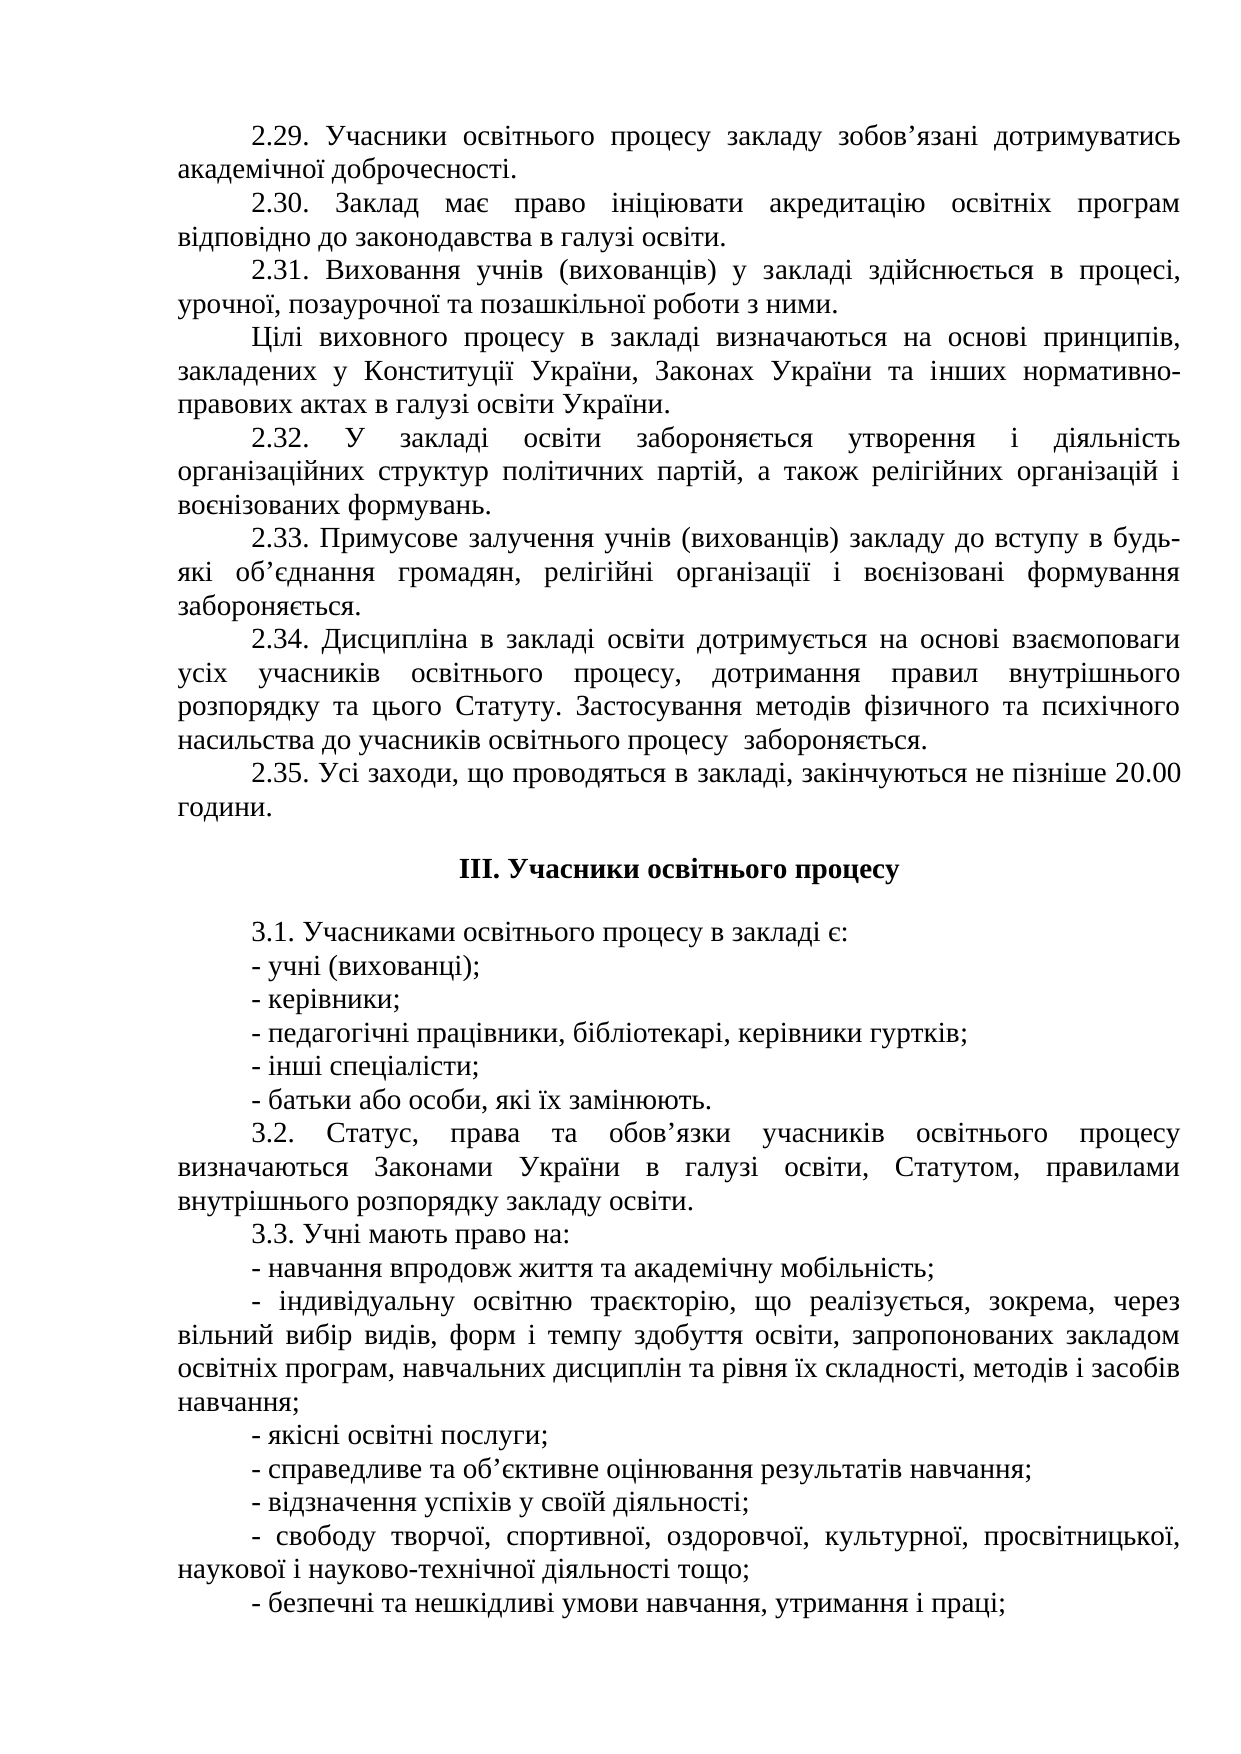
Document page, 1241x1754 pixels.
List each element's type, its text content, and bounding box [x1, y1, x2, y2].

text 3.3. Учні мають право на: [177, 1216, 1181, 1250]
text ІІІ. Учасники освітнього процесу [177, 852, 1181, 885]
text - інші спеціалісти; [177, 1048, 1181, 1082]
text - навчання впродовж життя та академічну мобільність; [177, 1250, 1181, 1283]
text 2.32. У закладі освіти забороняється утворення і діяльність організаційних структур політичних партій, а також релігійних організацій і воєнізованих формувань. [177, 420, 1181, 521]
text 3.2. Статус, права та обов’язки учасників освітнього процесу визначаються Законами України в галузі освіти, Статутом, правилами внутрішнього розпорядку закладу освіти. [177, 1116, 1181, 1216]
text 2.30. Заклад має право ініціювати акредитацію освітніх програм відповідно до законодавства в галузі освіти. [177, 185, 1181, 252]
text - відзначення успіхів у своїй діяльності; [177, 1484, 1181, 1518]
text - батьки або особи, які їх замінюють. [177, 1082, 1181, 1116]
text - безпечні та нешкідливі умови навчання, утримання і праці; [177, 1585, 1181, 1619]
text 2.35. Усі заходи, що проводяться в закладі, закінчуються не пізніше 20.00 години. [177, 755, 1181, 822]
text 2.33. Примусове залучення учнів (вихованців) закладу до вступу в будь-які об’єднання громадян, релігійні організації і воєнізовані формування забороняється. [177, 521, 1181, 621]
text - індивідуальну освітню траєкторію, що реалізується, зокрема, через вільний вибір видів, форм і темпу здобуття освіти, запропонованих закладом освітніх програм, навчальних дисциплін та рівня їх складності, методів і засобів навчання; [177, 1283, 1181, 1417]
text 2.34. Дисципліна в закладі освіти дотримується на основі взаємоповаги усіх учасників освітнього процесу, дотримання правил внутрішнього розпорядку та цього Статуту. Застосування методів фізичного та психічного насильства до учасників освітнього процесу забороняється. [177, 621, 1181, 755]
text 2.29. Учасники освітнього процесу закладу зобов’язані дотримуватись академічної доброчесності. [177, 118, 1181, 185]
text - якісні освітні послуги; [177, 1417, 1181, 1451]
text - учні (вихованці); [177, 948, 1181, 981]
text - керівники; [177, 981, 1181, 1015]
text - свободу творчої, спортивної, оздоровчої, культурної, просвітницької, наукової і науково-технічної діяльності тощо; [177, 1518, 1181, 1585]
text 3.1. Учасниками освітнього процесу в закладі є: [177, 914, 1181, 948]
text Цілі виховного процесу в закладі визначаються на основі принципів, закладених у Конституції України, Законах України та інших нормативно-правових актах в галузі освіти України. [177, 319, 1181, 420]
text - справедливе та об’єктивне оцінювання результатів навчання; [177, 1451, 1181, 1484]
text - педагогічні працівники, бібліотекарі, керівники гуртків; [177, 1015, 1181, 1048]
text 2.31. Виховання учнів (вихованців) у закладі здійснюється в процесі, урочної, позаурочної та позашкільної роботи з ними. [177, 252, 1181, 319]
